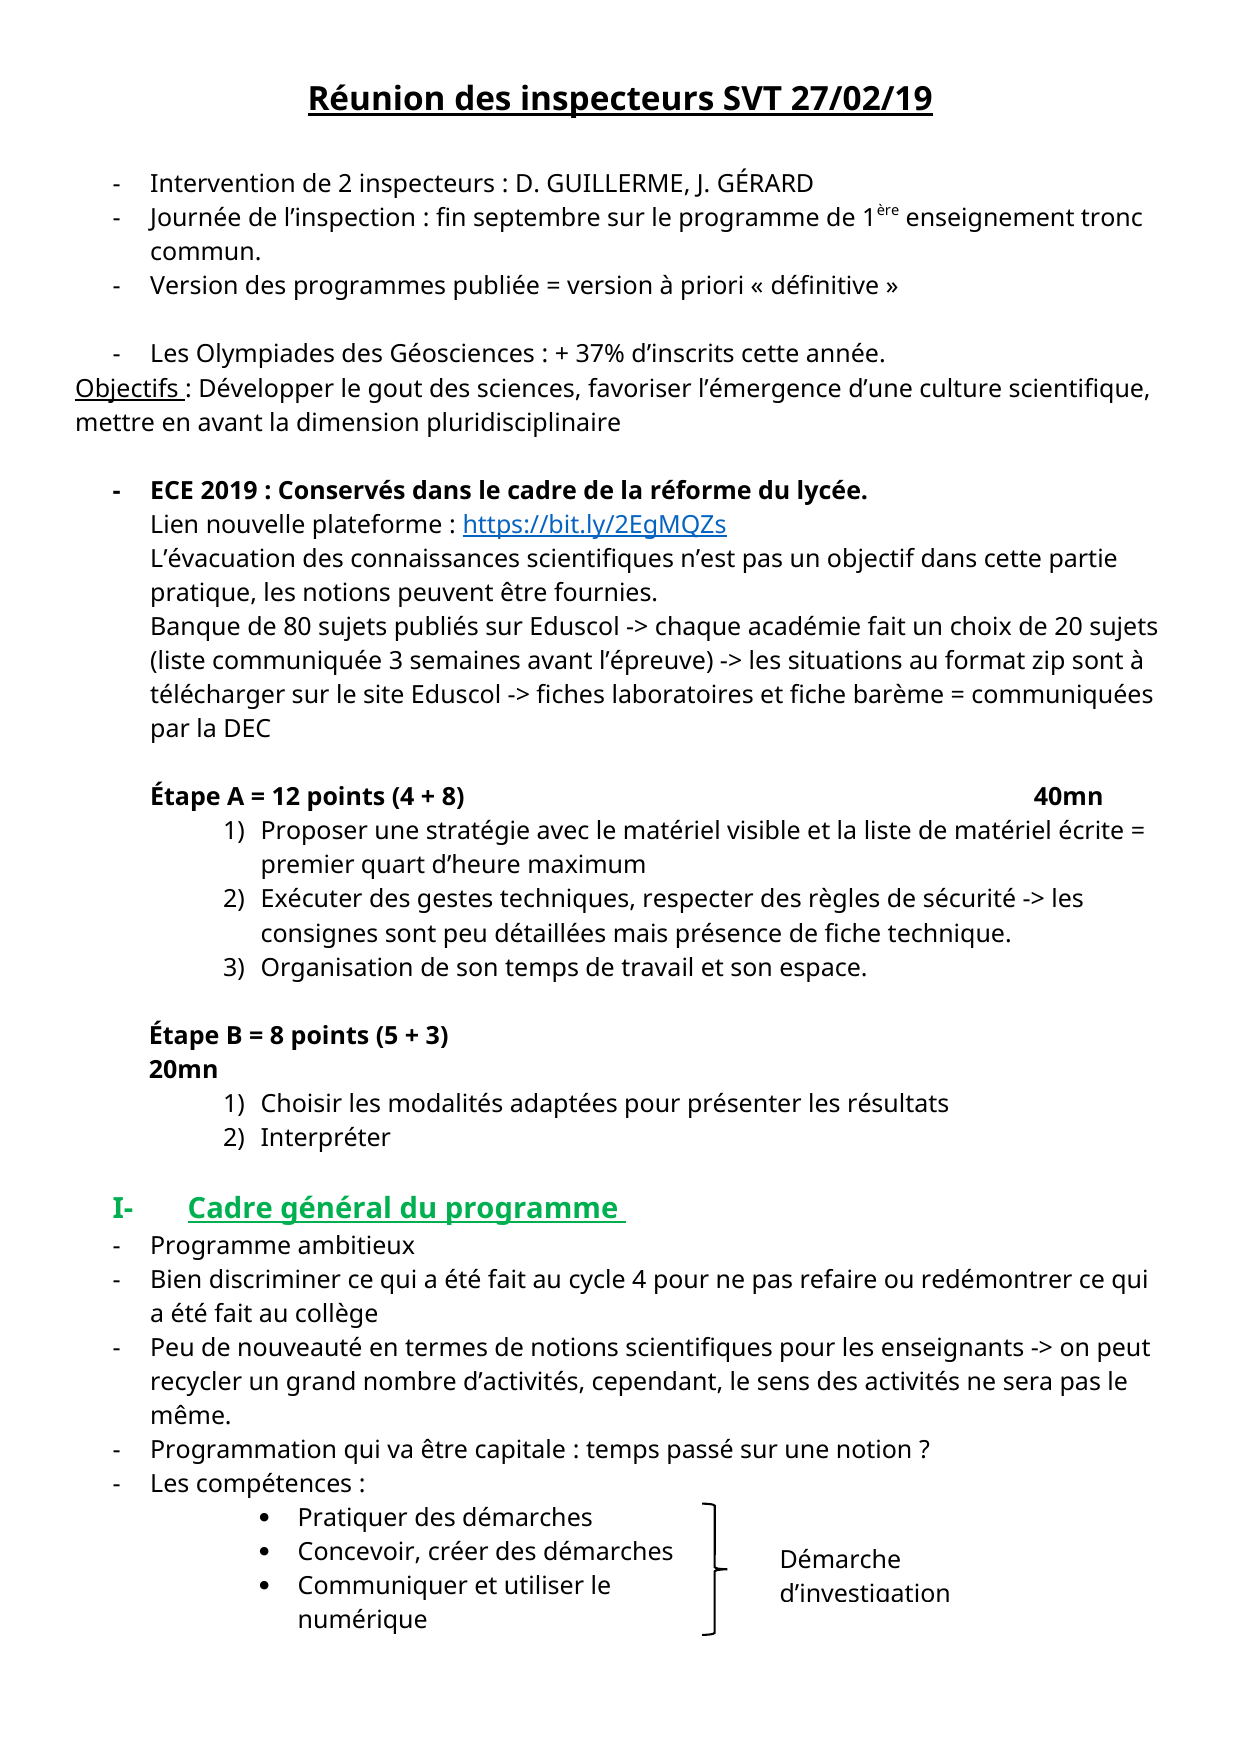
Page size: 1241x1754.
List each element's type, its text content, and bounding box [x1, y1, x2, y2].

list Journée de l’inspection : fin septembre sur le programme de 1ère enseignement tronc commun. [112, 200, 1165, 268]
list Banque de 80 sujets publiés sur Eduscol -> chaque académie fait un choix de 20 sujets (liste communiquée 3 semaines avant l’épreuve) -> les situations au format zip sont à télécharger sur le site Eduscol -> fiches laboratoires et fiche barème = communiquées par la DEC [150, 609, 1165, 745]
list Concevoir, créer des démarches [716, 1534, 1165, 1568]
list Lien nouvelle plateforme : https://bit.ly/2EgMQZs [150, 506, 1165, 541]
list Les Olympiades des Géosciences : + 37% d’inscrits cette année. [112, 336, 1165, 370]
list Concevoir, créer des démarches [260, 1534, 713, 1568]
list Étape A = 12 points (4 + 8) 40mn [150, 779, 1165, 813]
list Programme ambitieux [112, 1227, 1165, 1261]
text Étape B = 8 points (5 + 3) 20mn [75, 1017, 1165, 1086]
list Organisation de son temps de travail et son espace. [223, 949, 1165, 983]
list Cadre général du programme [112, 1188, 1165, 1227]
list Choisir les modalités adaptées pour présenter les résultats [223, 1086, 1165, 1119]
list Pratiquer des démarches [260, 1500, 1165, 1534]
list Les compétences : [112, 1466, 1165, 1500]
list Communiquer et utiliser le numérique [260, 1568, 714, 1636]
text Objectifs : Développer le gout des sciences, favoriser l’émergence d’une culture scientifique, mettre en avant la dimension pluridisciplinaire [75, 370, 1165, 438]
list Intervention de 2 inspecteurs : D. GUILLERME, J. GÉRARD [112, 166, 1165, 200]
list Peu de nouveauté en termes de notions scientifiques pour les enseignants -> on peut recycler un grand nombre d’activités, cependant, le sens des activités ne sera pas le même. [112, 1329, 1165, 1432]
list Interpréter [223, 1119, 1165, 1154]
list Programmation qui va être capitale : temps passé sur une notion ? [112, 1432, 1165, 1466]
list L’évacuation des connaissances scientifiques n’est pas un objectif dans cette partie pratique, les notions peuvent être fournies. [150, 541, 1165, 609]
list Version des programmes publiée = version à priori « définitive » [112, 268, 1165, 302]
list Proposer une stratégie avec le matériel visible et la liste de matériel écrite = premier quart d’heure maximum [223, 813, 1165, 881]
text Réunion des inspecteurs SVT 27/02/19 [75, 75, 1165, 120]
list ECE 2019 : Conservés dans le cadre de la réforme du lycée. [112, 472, 1165, 506]
list Exécuter des gestes techniques, respecter des règles de sécurité -> les consignes sont peu détaillées mais présence de fiche technique. [223, 881, 1165, 949]
list Communiquer et utiliser le numérique [713, 1568, 1165, 1636]
list Bien discriminer ce qui a été fait au cycle 4 pour ne pas refaire ou redémontrer ce qui a été fait au collège [112, 1261, 1165, 1329]
